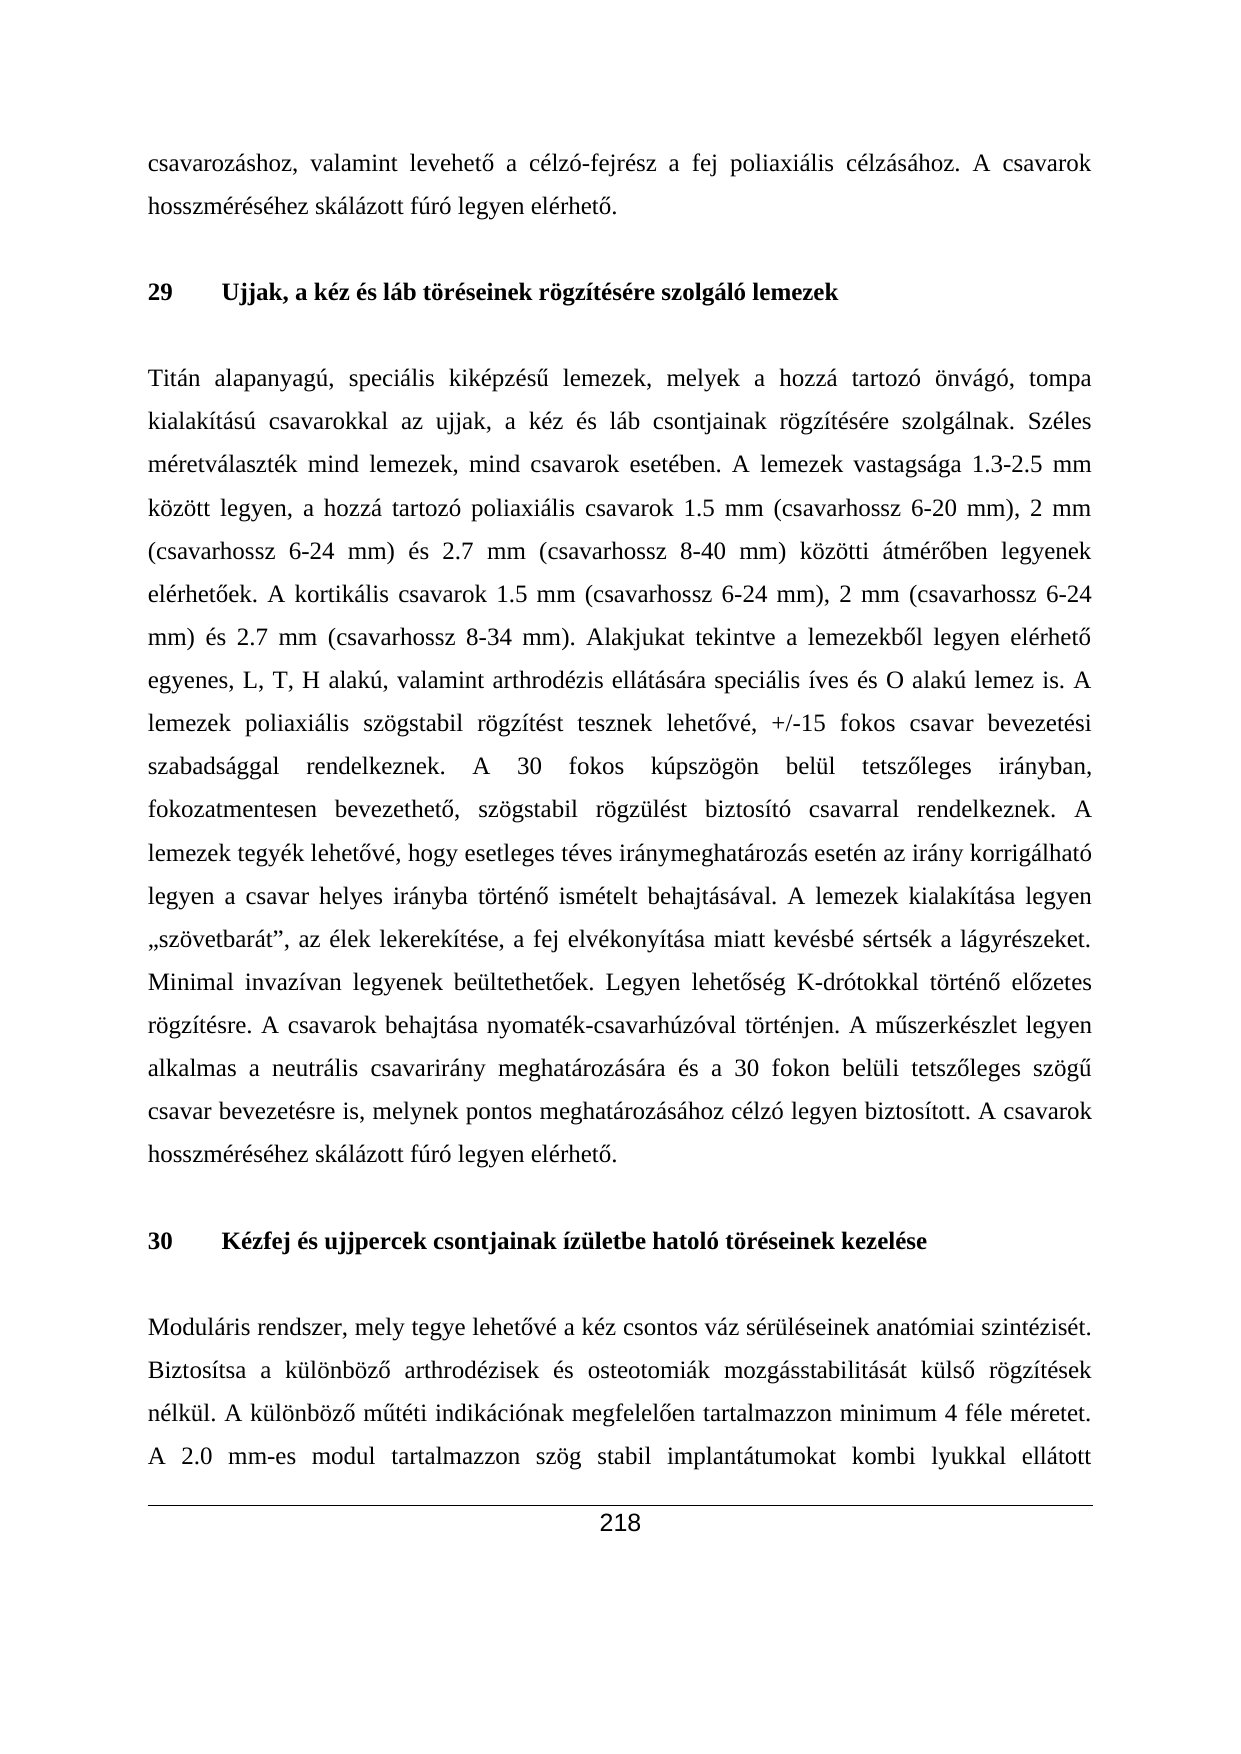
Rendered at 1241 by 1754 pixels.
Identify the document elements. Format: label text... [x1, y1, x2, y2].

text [148, 148, 1093, 219]
text 30 Kézfej és ujjpercek csontjainak ízületbe hatoló töréseinek kezelése [148, 1226, 1093, 1254]
text Titán alapanyagú, speciális kiképzésű lemezek, melyek a hozzá tartozó önvágó, tompa kialakítású csavarokkal az ujjak, a kéz és láb csontjainak rögzítésére szolgálnak. Széles méretválaszték mind lemezek, mind csavarok esetében. A lemezek vastagsága 1.3-2.5 mm között legyen, a hozzá tartozó poliaxiális csavarok 1.5 mm (csavarhossz 6-20 mm), 2 mm (csavarhossz 6-24 mm) és 2.7 mm (csavarhossz 8-40 mm) közötti átmérőben legyenek elérhetőek. A kortikális csavarok 1.5 mm (csavarhossz 6-24 mm), 2 mm (csavarhossz 6-24 mm) és 2.7 mm (csavarhossz 8-34 mm). Alakjukat tekintve a lemezekből legyen elérhető egyenes, L, T, H alakú, valamint arthrodézis ellátására speciális íves és O alakú lemez is. A lemezek poliaxiális szögstabil rögzítést tesznek lehetővé, +/-15 fokos csavar bevezetési szabadsággal rendelkeznek. A 30 fokos kúpszögön belül tetszőleges irányban, fokozatmentesen bevezethető, szögstabil rögzülést biztosító csavarral rendelkeznek. A lemezek tegyék lehetővé, hogy esetleges téves iránymeghatározás esetén az irány korrigálható legyen a csavar helyes irányba történő ismételt behajtásával. A lemezek kialakítása legyen „szövetbarát”, az élek lekerekítése, a fej elvékonyítása miatt kevésbé sértsék a lágyrészeket. Minimal invazívan legyenek beültethetőek. Legyen lehetőség K-drótokkal történő előzetes rögzítésre. A csavarok behajtása nyomaték-csavarhúzóval történjen. A műszerkészlet legyen alkalmas a neutrális csavarirány meghatározására és a 30 fokon belüli tetszőleges szögű csavar bevezetésre is, melynek pontos meghatározásához célzó legyen biztosított. A csavarok hosszméréséhez skálázott fúró legyen elérhető. [148, 363, 1093, 1168]
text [148, 1312, 1093, 1470]
text 29 Ujjak, a kéz és láb töréseinek rögzítésére szolgáló lemezek [148, 277, 1093, 306]
